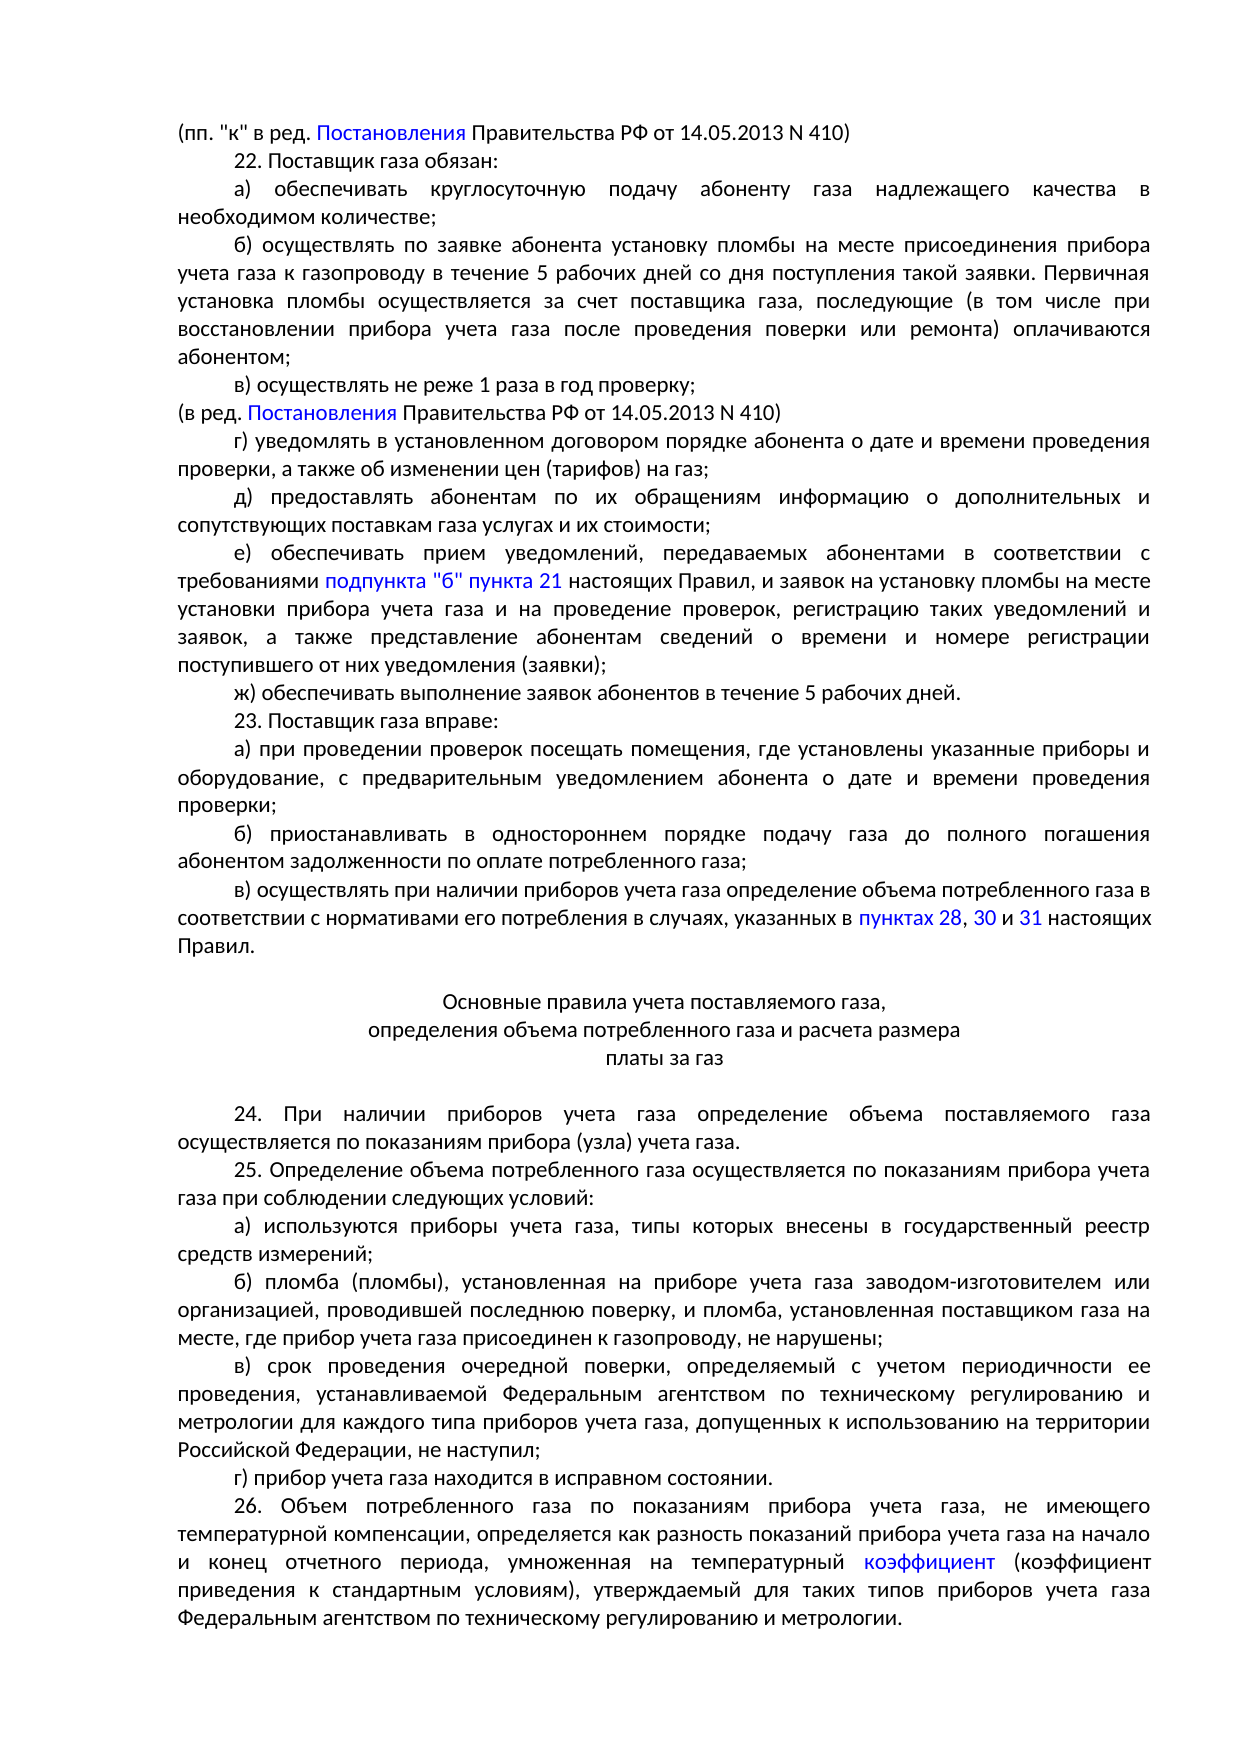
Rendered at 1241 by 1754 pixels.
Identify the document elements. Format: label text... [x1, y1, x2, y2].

text е) обеспечивать прием уведомлений, передаваемых абонентами в соответствии с требованиями подпункта "б" пункта 21 настоящих Правил, и заявок на установку пломбы на месте установки прибора учета газа и на проведение проверок, регистрацию таких уведомлений и заявок, а также представление абонентам сведений о времени и номере регистрации поступившего от них уведомления (заявки); [177, 538, 1152, 678]
text (в ред. Постановления Правительства РФ от 14.05.2013 N 410) [177, 398, 1152, 426]
text 23. Поставщик газа вправе: [177, 707, 1152, 734]
text в) осуществлять не реже 1 раза в год проверку; [177, 370, 1152, 398]
text г) уведомлять в установленном договором порядке абонента о дате и времени проведения проверки, а также об изменении цен (тарифов) на газ; [177, 426, 1152, 482]
text а) обеспечивать круглосуточную подачу абоненту газа надлежащего качества в необходимом количестве; [177, 174, 1152, 230]
text г) прибор учета газа находится в исправном состоянии. [177, 1463, 1152, 1491]
text д) предоставлять абонентам по их обращениям информацию о дополнительных и сопутствующих поставкам газа услугах и их стоимости; [177, 482, 1152, 538]
text а) при проведении проверок посещать помещения, где установлены указанные приборы и оборудование, с предварительным уведомлением абонента о дате и времени проведения проверки; [177, 734, 1152, 819]
text ж) обеспечивать выполнение заявок абонентов в течение 5 рабочих дней. [177, 678, 1152, 707]
text (пп. "к" в ред. Постановления Правительства РФ от 14.05.2013 N 410) [177, 118, 1152, 146]
text а) используются приборы учета газа, типы которых внесены в государственный реестр средств измерений; [177, 1211, 1152, 1267]
text б) пломба (пломбы), установленная на приборе учета газа заводом-изготовителем или организацией, проводившей последнюю поверку, и пломба, установленная поставщиком газа на месте, где прибор учета газа присоединен к газопроводу, не нарушены; [177, 1267, 1152, 1351]
text определения объема потребленного газа и расчета размера [177, 1015, 1152, 1043]
text платы за газ [177, 1043, 1152, 1071]
text Основные правила учета поставляемого газа, [177, 987, 1152, 1015]
text 26. Объем потребленного газа по показаниям прибора учета газа, не имеющего температурной компенсации, определяется как разность показаний прибора учета газа на начало и конец отчетного периода, умноженная на температурный коэффициент (коэффициент приведения к стандартным условиям), утверждаемый для таких типов приборов учета газа Федеральным агентством по техническому регулированию и метрологии. [177, 1491, 1152, 1631]
text 22. Поставщик газа обязан: [177, 146, 1152, 174]
text б) осуществлять по заявке абонента установку пломбы на месте присоединения прибора учета газа к газопроводу в течение 5 рабочих дней со дня поступления такой заявки. Первичная установка пломбы осуществляется за счет поставщика газа, последующие (в том числе при восстановлении прибора учета газа после проведения поверки или ремонта) оплачиваются абонентом; [177, 230, 1152, 370]
text 25. Определение объема потребленного газа осуществляется по показаниям прибора учета газа при соблюдении следующих условий: [177, 1155, 1152, 1211]
text в) срок проведения очередной поверки, определяемый с учетом периодичности ее проведения, устанавливаемой Федеральным агентством по техническому регулированию и метрологии для каждого типа приборов учета газа, допущенных к использованию на территории Российской Федерации, не наступил; [177, 1351, 1152, 1463]
text б) приостанавливать в одностороннем порядке подачу газа до полного погашения абонентом задолженности по оплате потребленного газа; [177, 819, 1152, 875]
text 24. При наличии приборов учета газа определение объема поставляемого газа осуществляется по показаниям прибора (узла) учета газа. [177, 1099, 1152, 1155]
text в) осуществлять при наличии приборов учета газа определение объема потребленного газа в соответствии с нормативами его потребления в случаях, указанных в пунктах 28, 30 и 31 настоящих Правил. [177, 875, 1152, 959]
